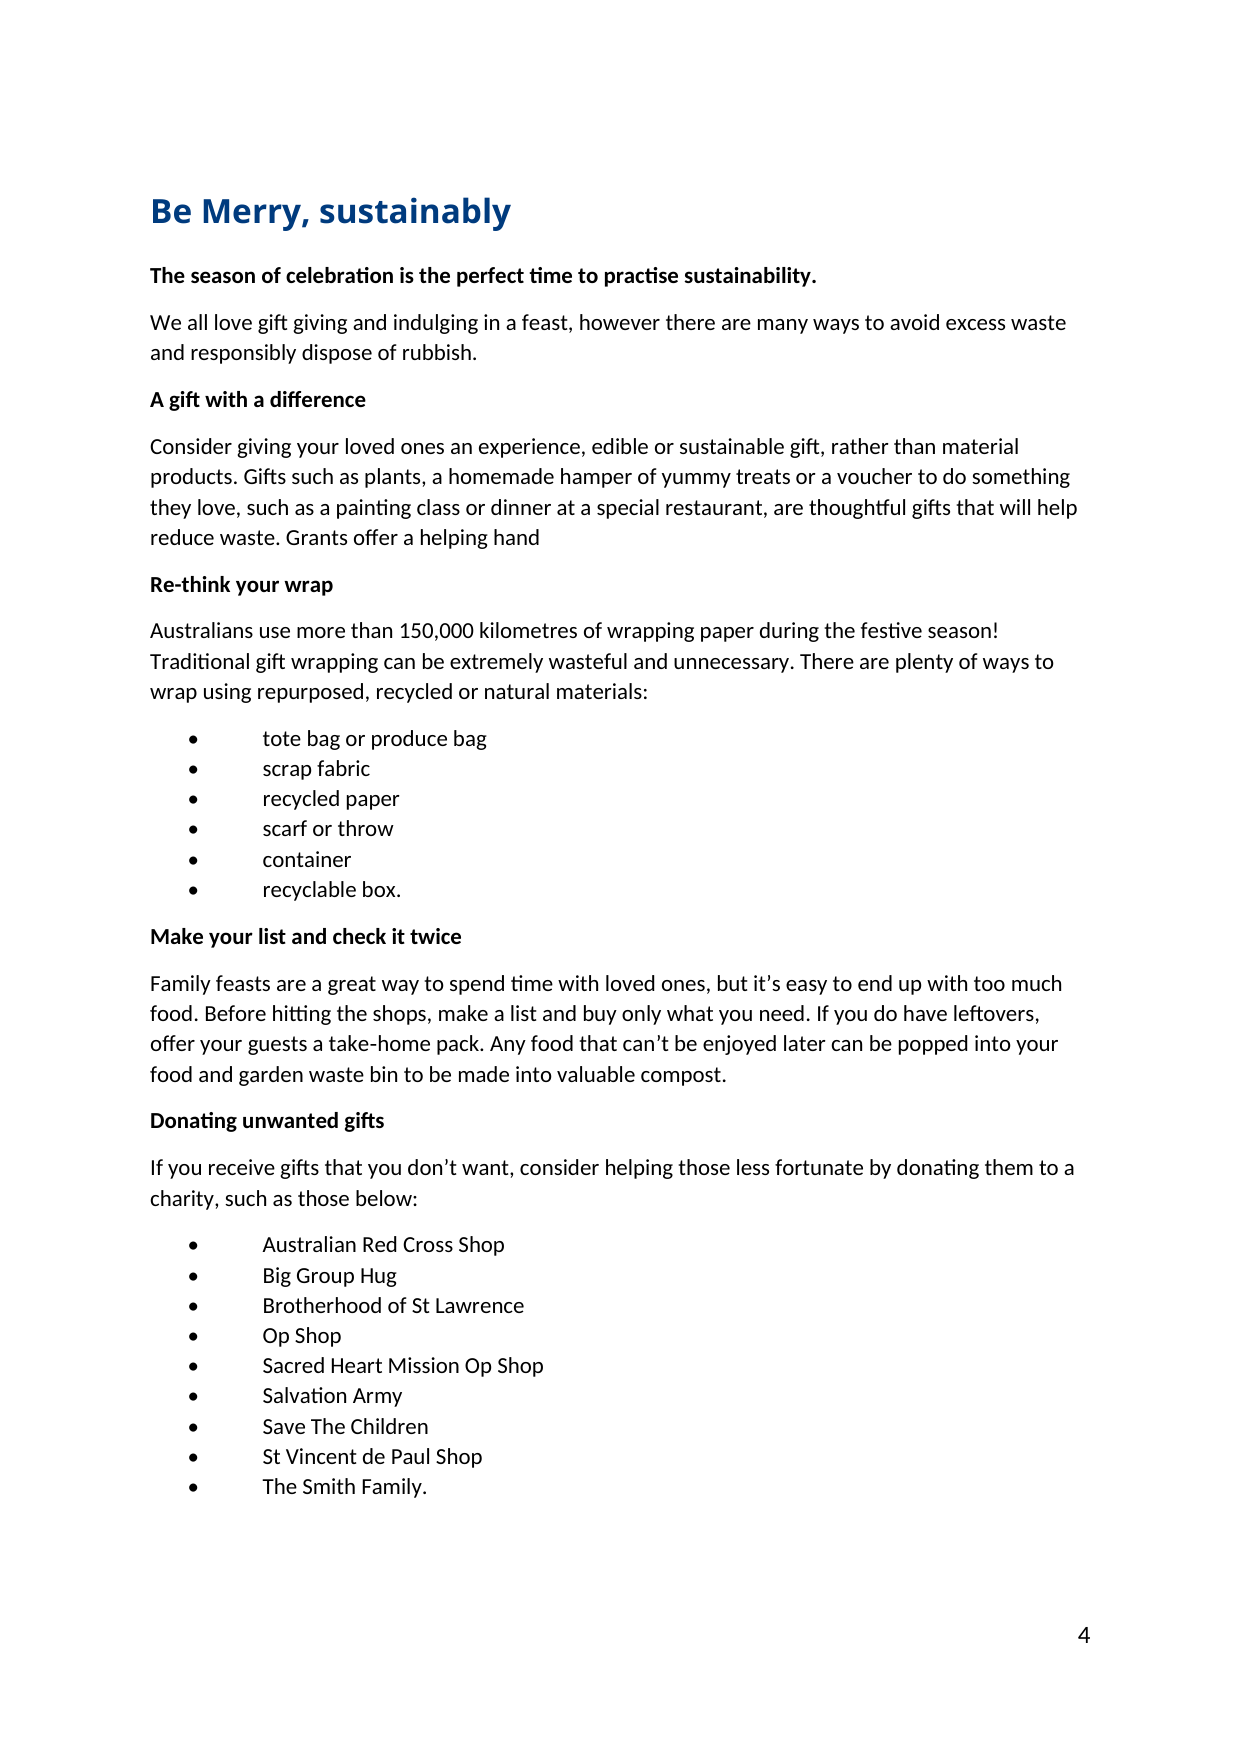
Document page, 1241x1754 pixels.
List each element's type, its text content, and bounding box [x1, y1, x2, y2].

list Big Group Hug [187, 1261, 1090, 1289]
list Op Shop [187, 1321, 1090, 1349]
list Sacred Heart Mission Op Shop [187, 1351, 1090, 1379]
text The season of celebration is the perfect time to practise sustainability. [150, 261, 1090, 289]
list tote bag or produce bag [187, 724, 1090, 752]
text Donating unwanted gifts [150, 1107, 1090, 1135]
list container [187, 845, 1090, 873]
text We all love gift giving and indulging in a feast, however there are many ways to avoid excess waste and responsibly dispose of rubbish. [150, 308, 1090, 367]
subtitle Be Merry, sustainably [150, 187, 1090, 233]
text Make your list and check it twice [150, 922, 1090, 950]
list Brotherhood of St Lawrence [187, 1291, 1090, 1319]
list Australian Red Cross Shop [187, 1231, 1090, 1259]
text Consider giving your loved ones an experience, edible or sustainable gift, rather than material products. Gifts such as plants, a homemade hamper of yummy treats or a voucher to do something they love, such as a painting class or dinner at a special restaurant, are thoughtful gifts that will help reduce waste. Grants offer a helping hand [150, 432, 1090, 551]
text Australians use more than 150,000 kilometres of wrapping paper during the festive season! Traditional gift wrapping can be extremely wasteful and unnecessary. There are plenty of ways to wrap using repurposed, recycled or natural materials: [150, 617, 1090, 705]
text A gift with a difference [150, 385, 1090, 413]
list St Vincent de Paul Shop [187, 1442, 1090, 1470]
list recycled paper [187, 784, 1090, 812]
list The Smith Family. [187, 1472, 1090, 1500]
list recyclable box. [187, 875, 1090, 903]
list scarf or throw [187, 814, 1090, 843]
text If you receive gifts that you don’t want, consider helping those less fortunate by donating them to a charity, such as those below: [150, 1153, 1090, 1212]
list scrap fabric [187, 754, 1090, 782]
text Family feasts are a great way to spend time with loved ones, but it’s easy to end up with too much food. Before hitting the shops, make a list and buy only what you need. If you do have leftovers, offer your guests a take‑home pack. Any food that can’t be enjoyed later can be popped into your food and garden waste bin to be made into valuable compost. [150, 969, 1090, 1088]
text Re-think your wrap [150, 570, 1090, 598]
list Save The Children [187, 1412, 1090, 1440]
list Salvation Army [187, 1382, 1090, 1410]
